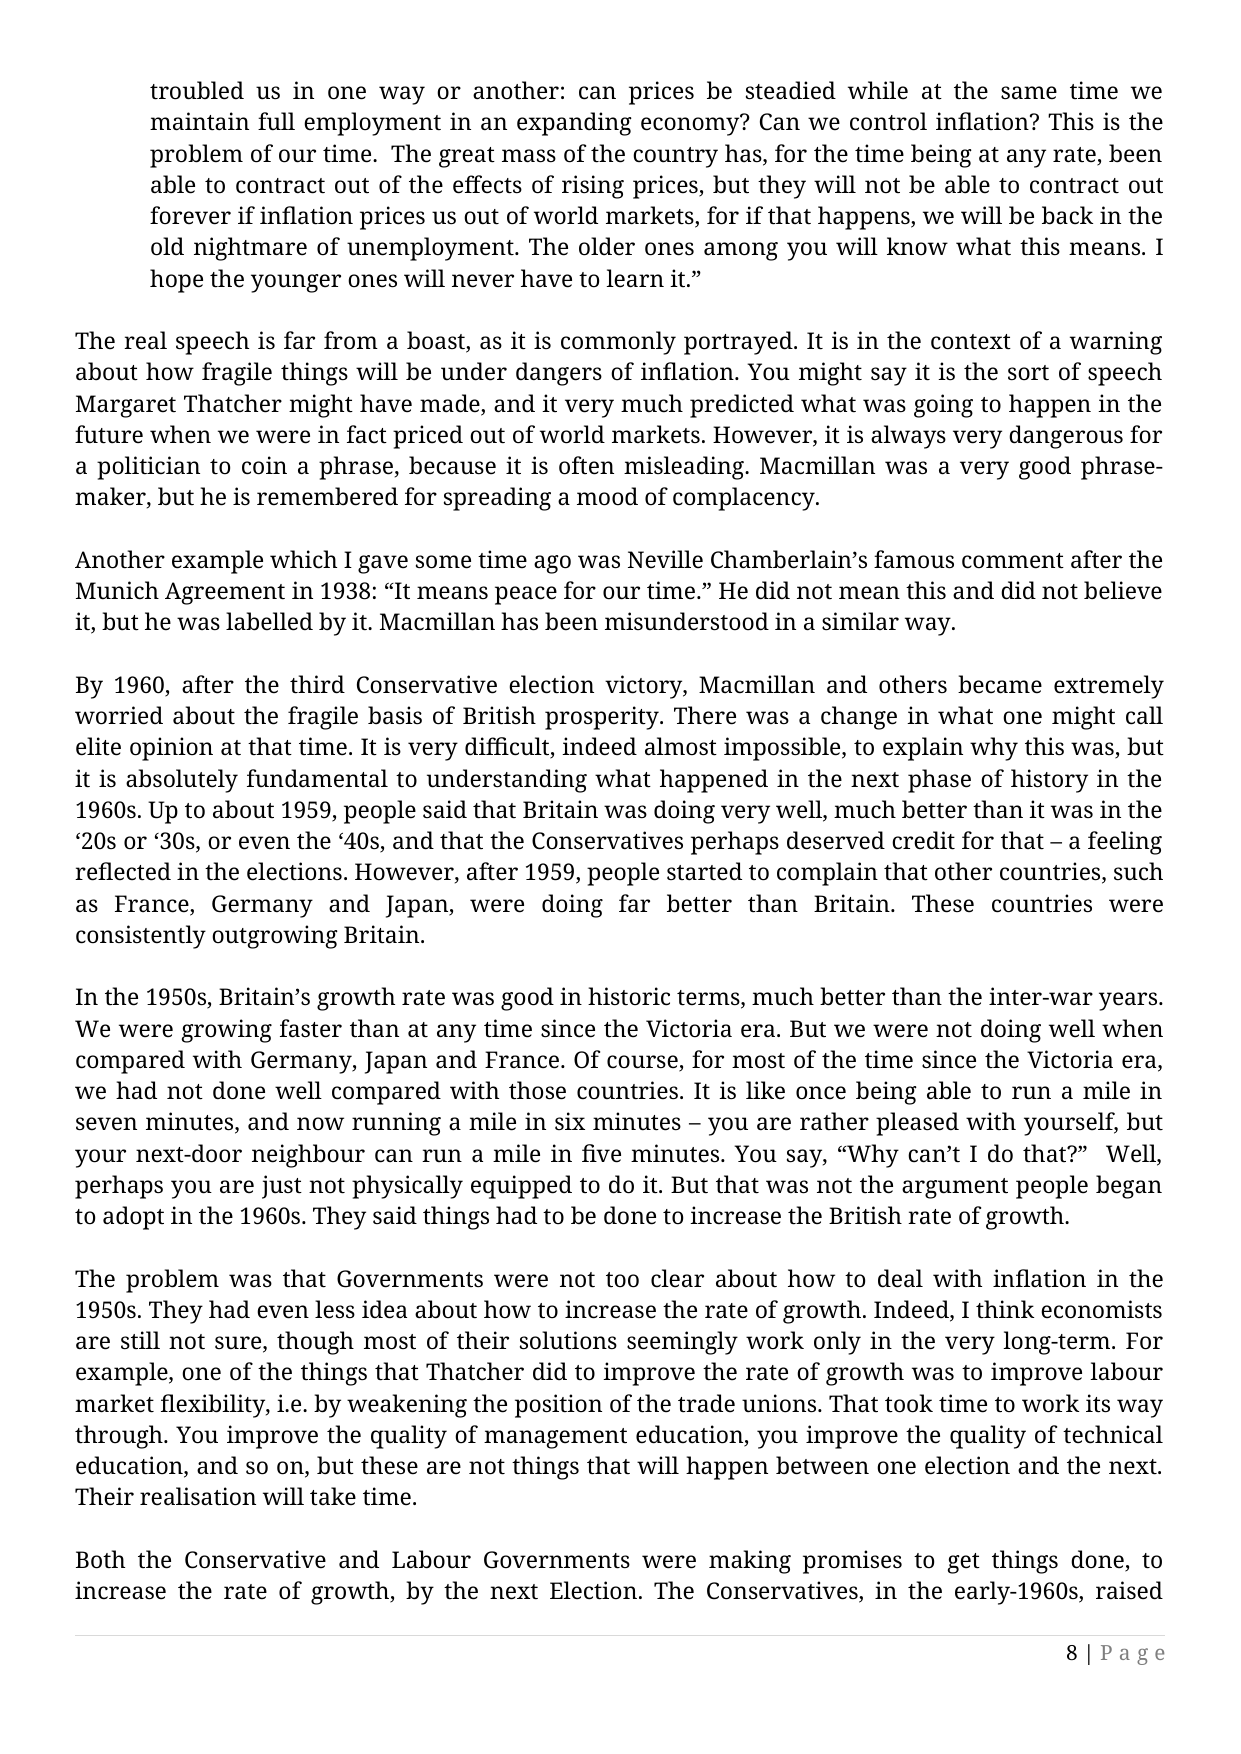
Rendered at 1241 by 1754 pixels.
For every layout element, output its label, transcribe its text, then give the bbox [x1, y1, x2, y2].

text By 1960, after the third Conservative election victory, Macmillan and others became extremely worried about the fragile basis of British prosperity. There was a change in what one might call elite opinion at that time. It is very difficult, indeed almost impossible, to explain why this was, but it is absolutely fundamental to understanding what happened in the next phase of history in the 1960s. Up to about 1959, people said that Britain was doing very well, much better than it was in the ‘20s or ‘30s, or even the ‘40s, and that the Conservatives perhaps deserved credit for that – a feeling reflected in the elections. However, after 1959, people started to complain that other countries, such as France, Germany and Japan, were doing far better than Britain. These countries were consistently outgrowing Britain. [75, 669, 1165, 950]
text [75, 1544, 1165, 1606]
text In the 1950s, Britain’s growth rate was good in historic terms, much better than the inter-war years. We were growing faster than at any time since the Victoria era. But we were not doing well when compared with Germany, Japan and France. Of course, for most of the time since the Victoria era, we had not done well compared with those countries. It is like once being able to run a mile in seven minutes, and now running a mile in six minutes – you are rather pleased with yourself, but your next-door neighbour can run a mile in five minutes. You say, “Why can’t I do that?” Well, perhaps you are just not physically equipped to do it. But that was not the argument people began to adopt in the 1960s. They said things had to be done to increase the British rate of growth. [75, 981, 1165, 1231]
text The problem was that Governments were not too clear about how to deal with inflation in the 1950s. They had even less idea about how to increase the rate of growth. Indeed, I think economists are still not sure, though most of their solutions seemingly work only in the very long-term. For example, one of the things that Thatcher did to improve the rate of growth was to improve labour market flexibility, i.e. by weakening the position of the trade unions. That took time to work its way through. You improve the quality of management education, you improve the quality of technical education, and so on, but these are not things that will happen between one election and the next. Their realisation will take time. [75, 1262, 1165, 1512]
text The real speech is far from a boast, as it is commonly portrayed. It is in the context of a warning about how fragile things will be under dangers of inflation. You might say it is the sort of speech Margaret Thatcher might have made, and it very much predicted what was going to happen in the future when we were in fact priced out of world markets. However, it is always very dangerous for a politician to coin a phrase, because it is often misleading. Macmillan was a very good phrase-maker, but he is remembered for spreading a mood of complacency. [75, 325, 1165, 512]
text Another example which I gave some time ago was Neville Chamberlain’s famous comment after the Munich Agreement in 1938: “It means peace for our time.” He did not mean this and did not believe it, but he was labelled by it. Macmillan has been misunderstood in a similar way. [75, 544, 1165, 637]
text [150, 75, 1165, 294]
